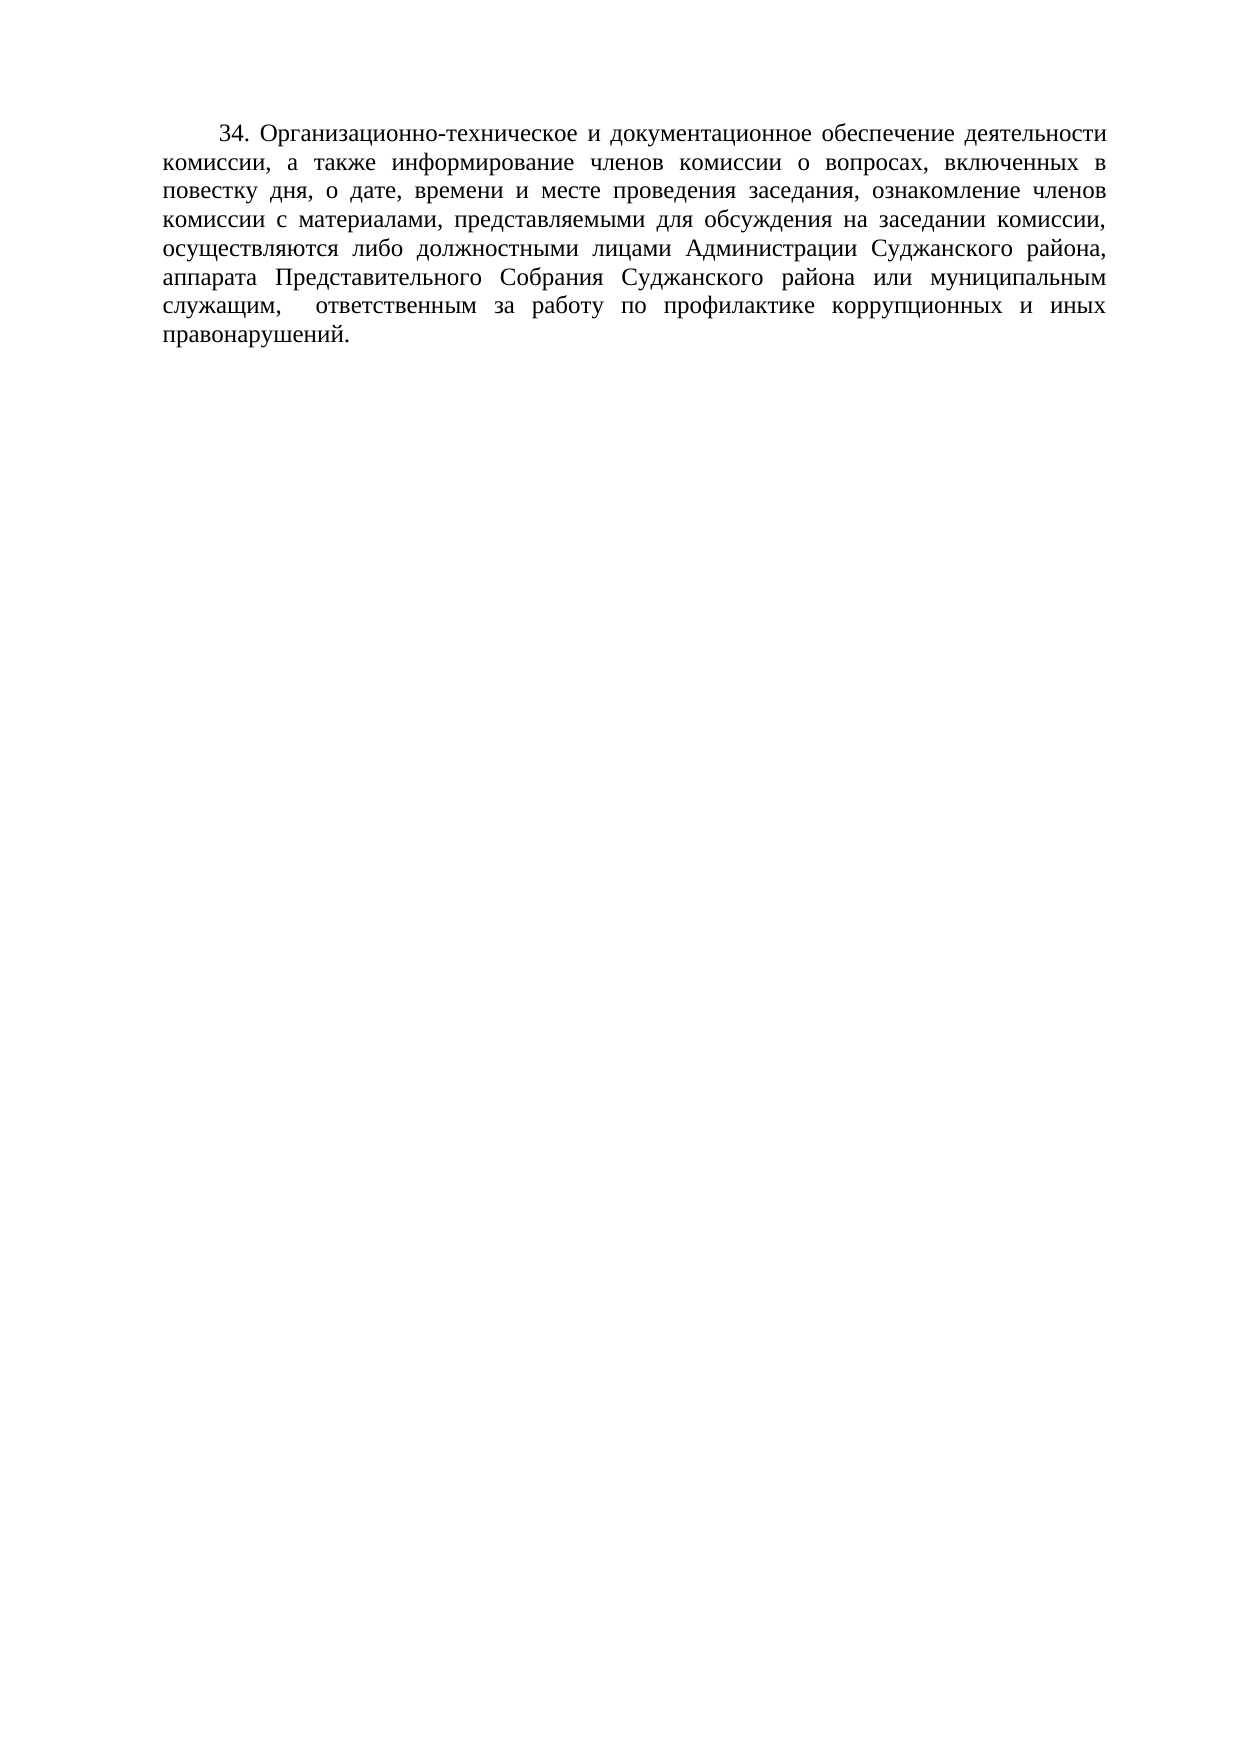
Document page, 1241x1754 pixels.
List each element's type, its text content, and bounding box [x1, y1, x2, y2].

text 34. Организационно-техническое и документационное обеспечение деятельности комиссии, а также информирование членов комиссии о вопросах, включенных в повестку дня, о дате, времени и месте проведения заседания, ознакомление членов комиссии с материалами, представляемыми для обсуждения на заседании комиссии, осуществляются либо должностными лицами Администрации Суджанского района, аппарата Представительного Собрания Суджанского района или муниципальным служащим, ответственным за работу по профилактике коррупционных и иных правонарушений. [162, 118, 1107, 348]
